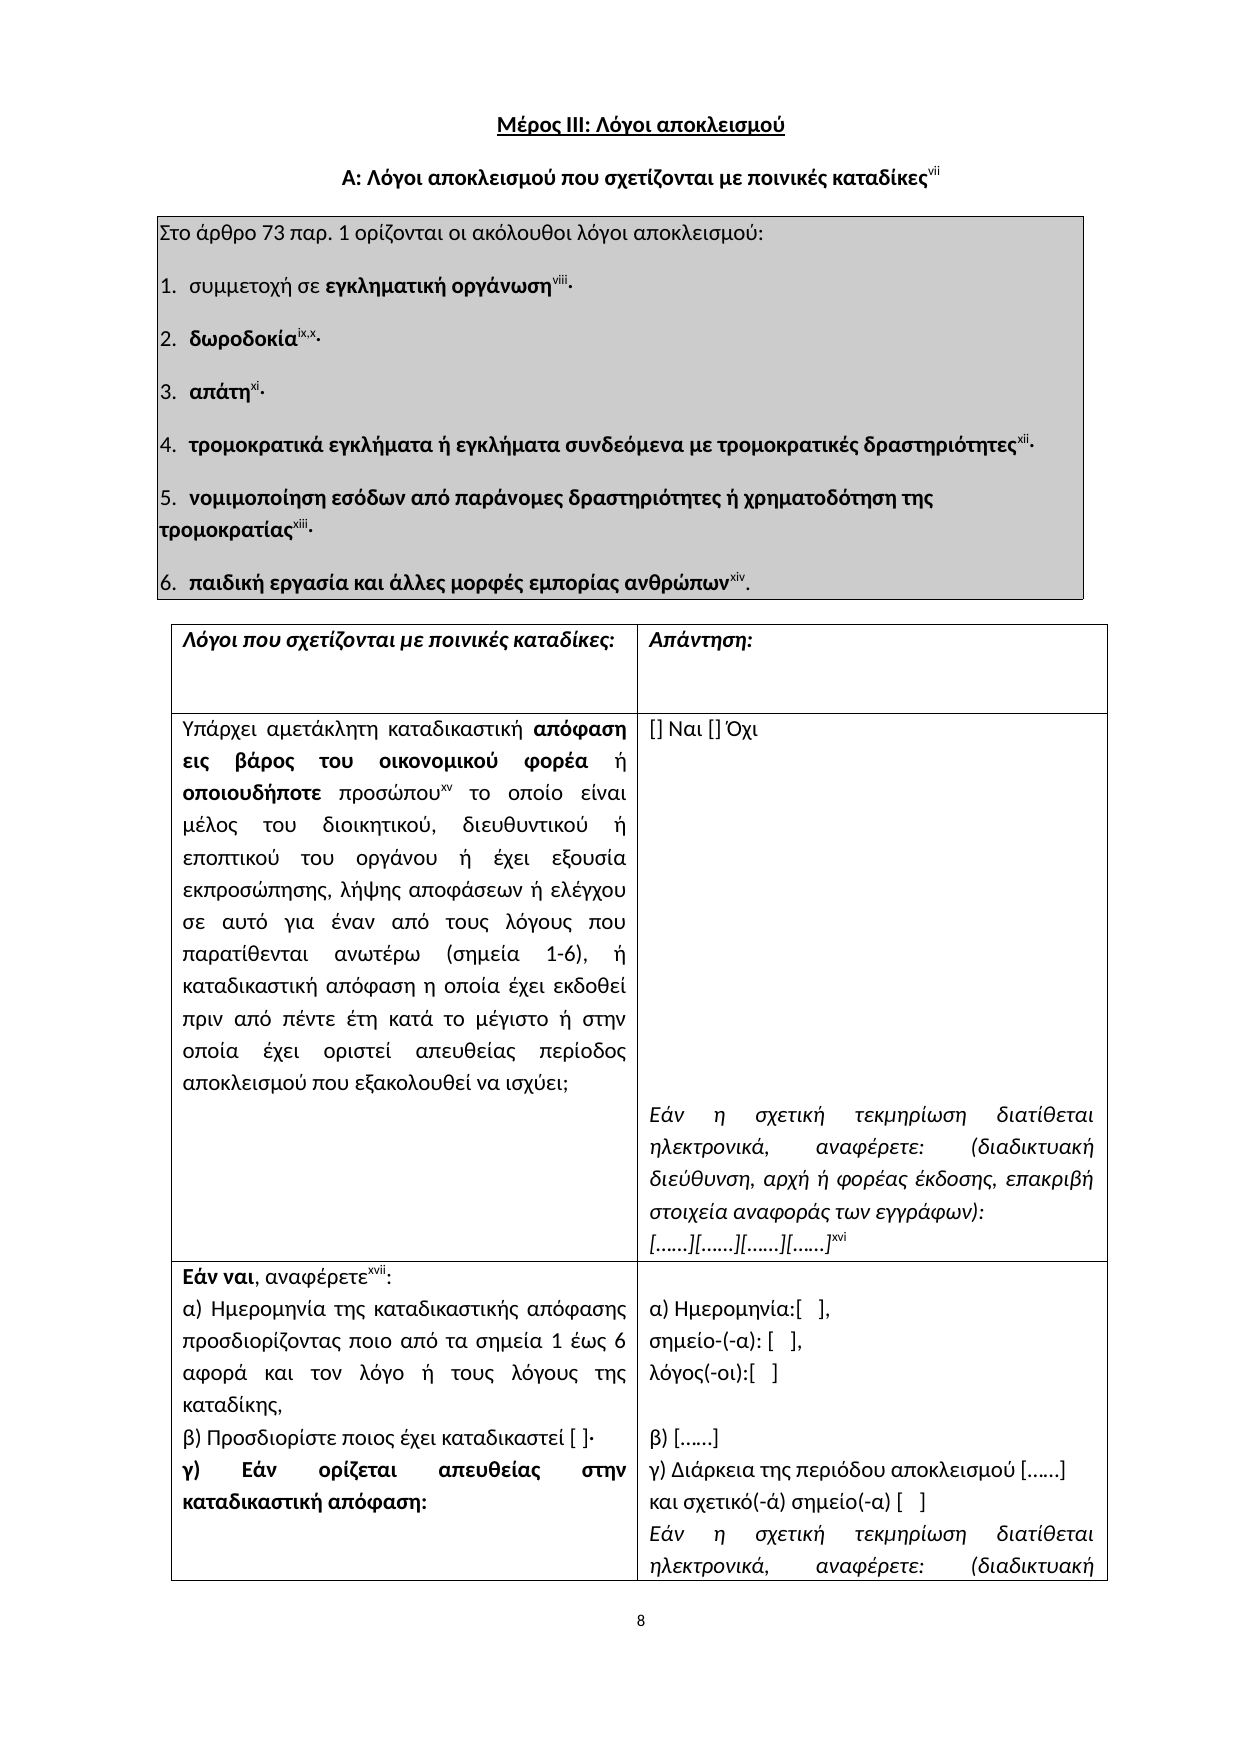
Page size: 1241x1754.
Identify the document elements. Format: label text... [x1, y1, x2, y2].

list συμμετοχή σε εγκληματική οργάνωση· [158, 269, 1083, 299]
table_cell Υπάρχει αμετάκλητη καταδικαστική απόφαση εις βάρος του οικονομικού φορέα ή οποιουδήποτε προσώπου το οποίο είναι μέλος του διοικητικού, διευθυντικού ή εποπτικού του οργάνου ή έχει εξουσία εκπροσώπησης, λήψης αποφάσεων ή ελέγχου σε αυτό για έναν από τους λόγους που παρατίθενται ανωτέρω (σημεία 1-6), ή καταδικαστική απόφαση η οποία έχει εκδοθεί πριν από πέντε έτη κατά το μέγιστο ή στην οποία έχει οριστεί απευθείας περίοδος αποκλεισμού που εξακολουθεί να ισχύει; [172, 714, 637, 1261]
list νομιμοποίηση εσόδων από παράνομες δραστηριότητες ή χρηματοδότηση της τρομοκρατίας· [158, 481, 1083, 543]
table_header Απάντηση: [638, 625, 1107, 713]
list τρομοκρατικά εγκλήματα ή εγκλήματα συνδεόμενα με τρομοκρατικές δραστηριότητες· [158, 428, 1083, 458]
text Μέρος III: Λόγοι αποκλεισμού [159, 110, 1081, 138]
table_cell [] Ναι [] Όχι Εάν η σχετική τεκμηρίωση διατίθεται ηλεκτρονικά, αναφέρετε: (διαδικτυακή διεύθυνση, αρχή ή φορέας έκδοσης, επακριβή στοιχεία αναφοράς των εγγράφων): [……][……][……][……] [638, 714, 1107, 1261]
text Στο άρθρο 73 παρ. 1 ορίζονται οι ακόλουθοι λόγοι αποκλεισμού: [158, 217, 1083, 246]
text Α: Λόγοι αποκλεισμού που σχετίζονται με ποινικές καταδίκες [159, 163, 1081, 191]
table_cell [172, 1262, 637, 1579]
list δωροδοκία,· [158, 322, 1083, 352]
list απάτη· [158, 375, 1083, 405]
list παιδική εργασία και άλλες μορφές εμπορίας ανθρώπων. [158, 566, 1083, 599]
table_header Λόγοι που σχετίζονται με ποινικές καταδίκες: [172, 625, 637, 713]
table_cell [638, 1262, 1107, 1579]
